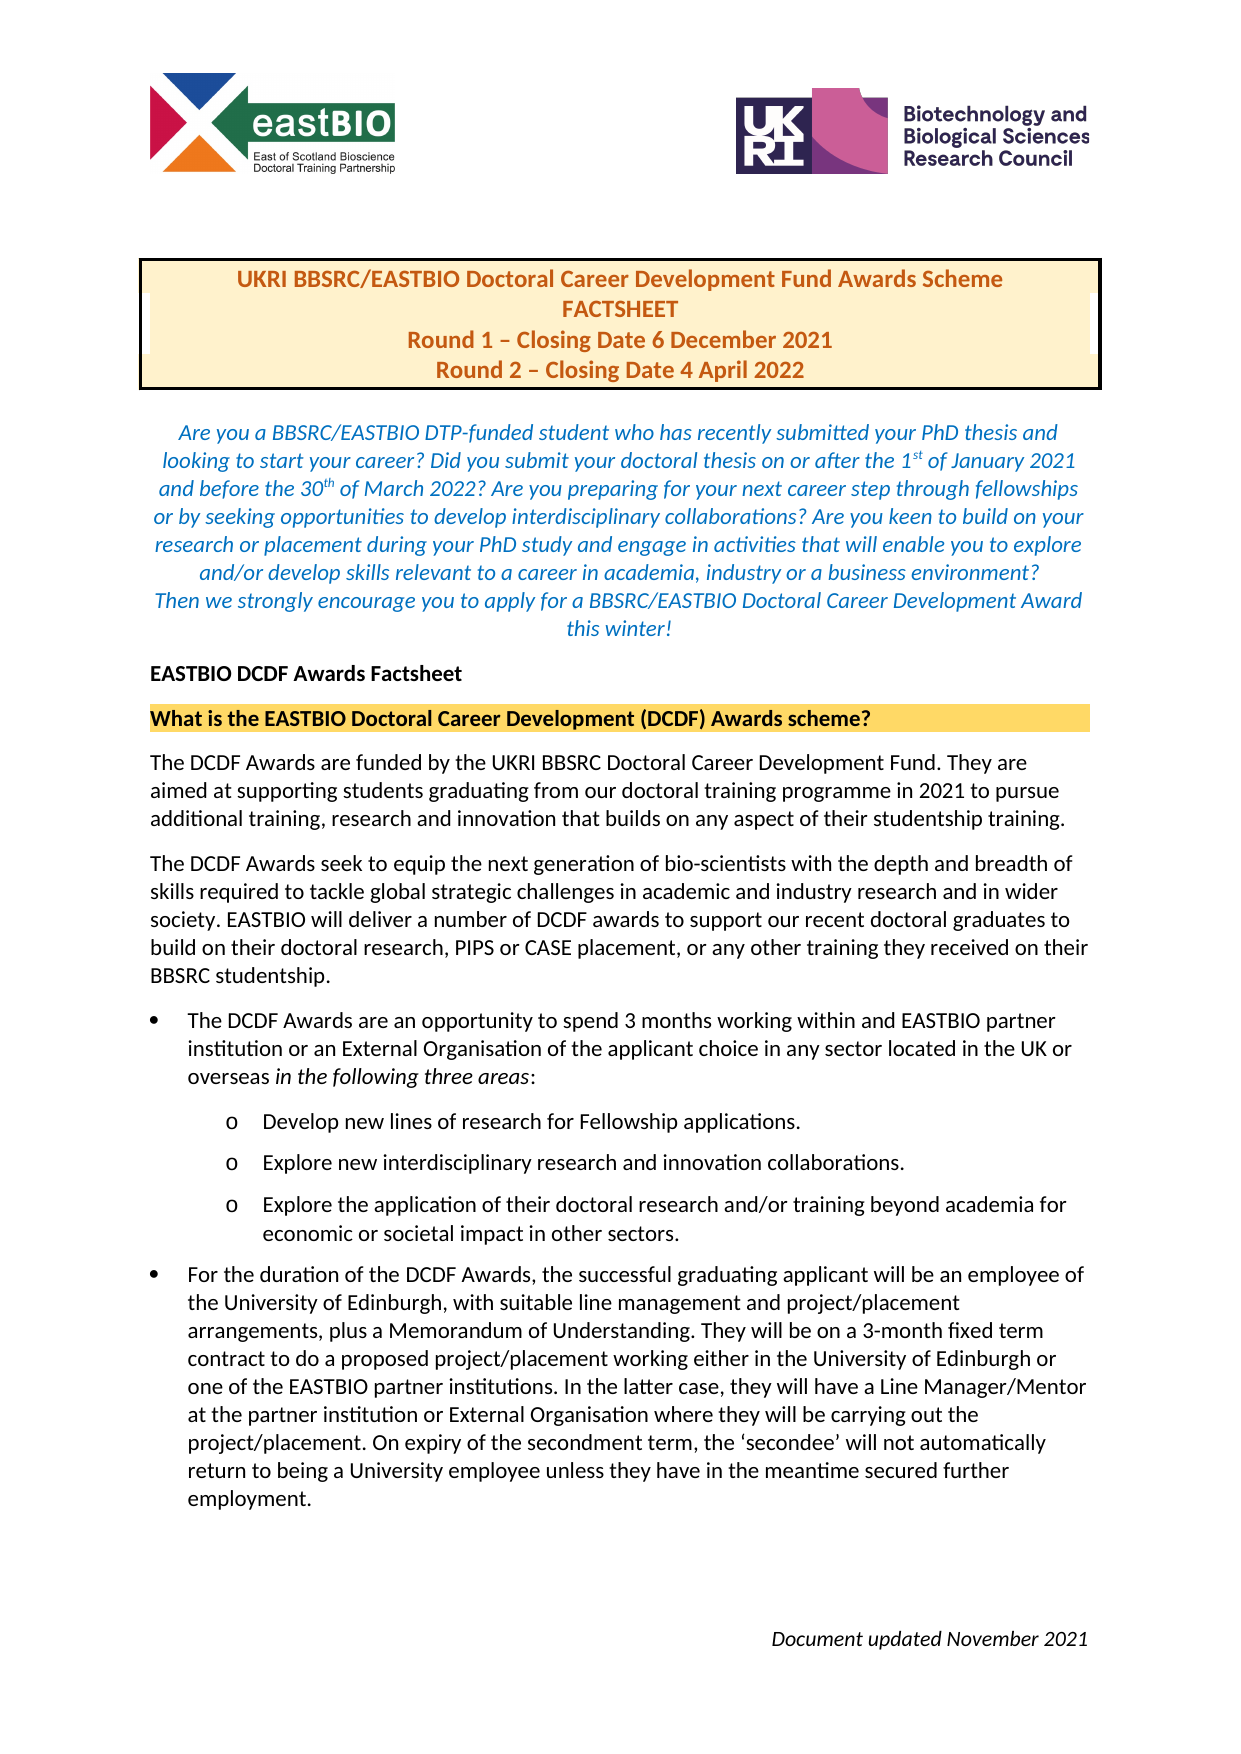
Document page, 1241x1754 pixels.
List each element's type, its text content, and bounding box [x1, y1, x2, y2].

text Are you a BBSRC/EASTBIO DTP-funded student who has recently submitted your PhD thesis and looking to start your career? Did you submit your doctoral thesis on or after the 1st of January 2021 and before the 30th of March 2022? Are you preparing for your next career step through fellowships or by seeking opportunities to develop interdisciplinary collaborations? Are you keen to build on your research or placement during your PhD study and engage in activities that will enable you to explore and/or develop skills relevant to a career in academia, industry or a business environment? [150, 418, 1090, 586]
list The DCDF Awards are an opportunity to spend 3 months working within and EASTBIO partner institution or an External Organisation of the applicant choice in any sector located in the UK or overseas in the following three areas: [150, 1006, 1090, 1090]
text Round 2 – Closing Date 4 April 2022 [142, 349, 1098, 387]
text EASTBIO DCDF Awards Factsheet [150, 659, 1090, 687]
text UKRI BBSRC/EASTBIO Doctoral Career Development Fund Awards Scheme [142, 261, 1098, 293]
list Explore the application of their doctoral research and/or training beyond academia for economic or societal impact in other sectors. [225, 1190, 1090, 1247]
text The DCDF Awards seek to equip the next generation of bio-scientists with the depth and breadth of skills required to tackle global strategic challenges in academic and industry research and in wider society. EASTBIO will deliver a number of DCDF awards to support our recent doctoral graduates to build on their doctoral research, PIPS or CASE placement, or any other training they received on their BBSRC studentship. [150, 849, 1090, 989]
text What is the EASTBIO Doctoral Career Development (DCDF) Awards scheme? [150, 704, 1090, 732]
text Round 1 – Closing Date 6 December 2021 [150, 324, 1090, 349]
picture [150, 73, 395, 174]
list For the duration of the DCDF Awards, the successful graduating applicant will be an employee of the University of Edinburgh, with suitable line management and project/placement arrangements, plus a Memorandum of Understanding. They will be on a 3-month fixed term contract to do a proposed project/placement working either in the University of Edinburgh or one of the EASTBIO partner institutions. In the latter case, they will have a Line Manager/Mentor at the partner institution or External Organisation where they will be carrying out the project/placement. On expiry of the secondment term, the ‘secondee’ will not automatically return to being a University employee unless they have in the meantime secured further employment. [150, 1260, 1090, 1512]
list Develop new lines of research for Fellowship applications. [225, 1107, 1090, 1136]
text FACTSHEET [150, 293, 1090, 324]
text Then we strongly encourage you to apply for a BBSRC/EASTBIO Doctoral Career Development Award this winter! [150, 586, 1090, 642]
text The DCDF Awards are funded by the UKRI BBSRC Doctoral Career Development Fund. They are aimed at supporting students graduating from our doctoral training programme in 2021 to pursue additional training, research and innovation that builds on any aspect of their studentship training. [150, 748, 1090, 833]
picture [736, 88, 1090, 174]
list Explore new interdisciplinary research and innovation collaborations. [225, 1148, 1090, 1178]
